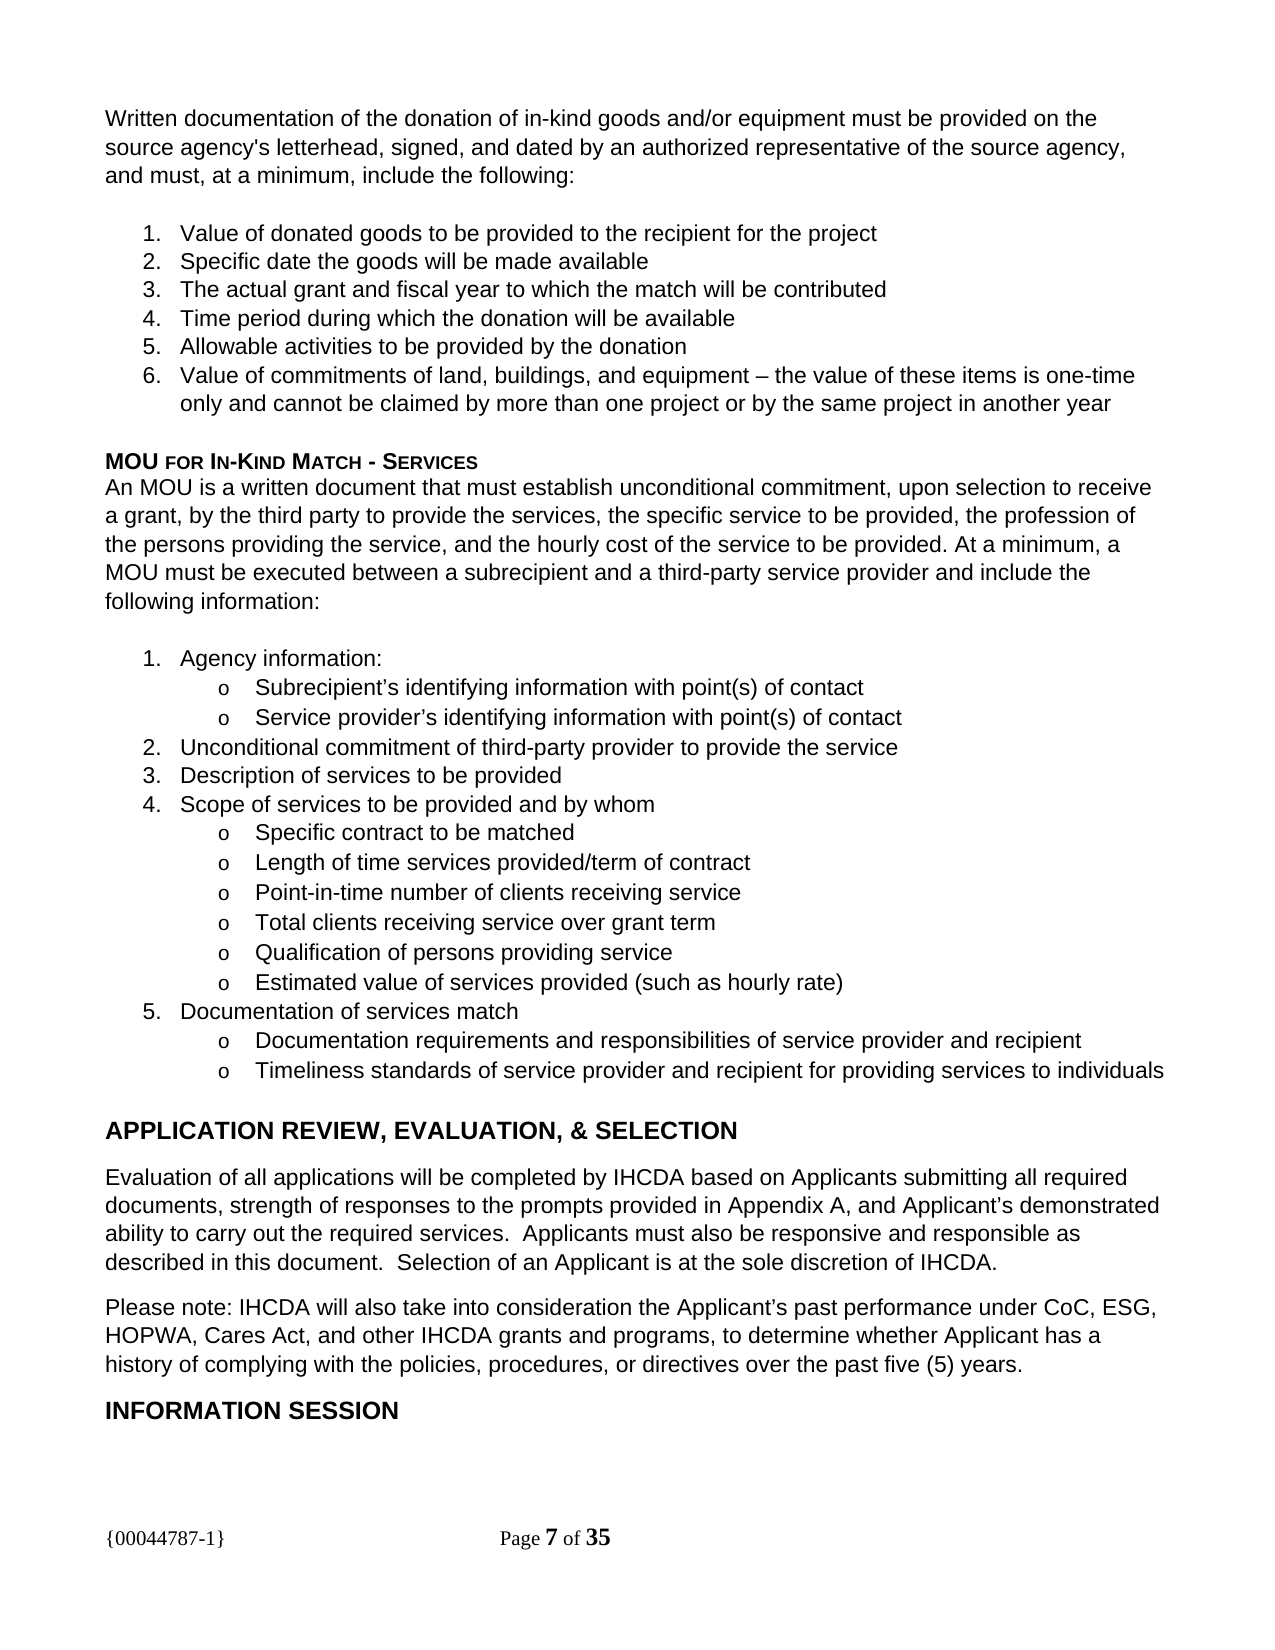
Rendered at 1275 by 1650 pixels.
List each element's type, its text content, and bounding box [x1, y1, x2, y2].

text Please note: IHCDA will also take into consideration the Applicant’s past performance under CoC, ESG, HOPWA, Cares Act, and other IHCDA grants and programs, to determine whether Applicant has a history of complying with the policies, procedures, or directives over the past five (5) years. [105, 1294, 1170, 1377]
list Time period during which the donation will be available [142, 305, 1170, 331]
text INFORMATION SESSION [105, 1396, 1170, 1424]
list Unconditional commitment of third-party provider to provide the service [142, 734, 1170, 760]
list Documentation of services match [142, 998, 1170, 1025]
list Value of commitments of land, buildings, and equipment – the value of these items is one-time only and cannot be claimed by more than one project or by the same project in another year [142, 362, 1170, 416]
list Point-in-time number of clients receiving service [217, 879, 1170, 906]
text An MOU is a written document that must establish unconditional commitment, upon selection to receive a grant, by the third party to provide the services, the specific service to be provided, the profession of the persons providing the service, and the hourly cost of the service to be provided. At a minimum, a MOU must be executed between a subrecipient and a third-party service provider and include the following information: [105, 474, 1170, 614]
list Service provider’s identifying information with point(s) of contact [217, 704, 1170, 731]
list Value of donated goods to be provided to the recipient for the project [142, 219, 1170, 246]
list Length of time services provided/term of contract [217, 849, 1170, 877]
text APPLICATION REVIEW, EVALUATION, & SELECTION [105, 1116, 1170, 1144]
list Estimated value of services provided (such as hourly rate) [217, 968, 1170, 996]
list Specific contract to be matched [217, 819, 1170, 847]
text MOU for In-Kind Match - Services [105, 448, 1170, 474]
list Description of services to be provided [142, 762, 1170, 788]
list Qualification of persons providing service [217, 938, 1170, 966]
list Agency information: [142, 645, 1170, 672]
list Subrecipient’s identifying information with point(s) of contact [217, 674, 1170, 702]
list Total clients receiving service over grant term [217, 909, 1170, 936]
list Allowable activities to be provided by the donation [142, 333, 1170, 359]
text Written documentation of the donation of in-kind goods and/or equipment must be provided on the source agency's letterhead, signed, and dated by an authorized representative of the source agency, and must, at a minimum, include the following: [105, 105, 1170, 188]
list Documentation requirements and responsibilities of service provider and recipient [217, 1027, 1170, 1054]
list Scope of services to be provided and by whom [142, 791, 1170, 817]
list The actual grant and fiscal year to which the match will be contributed [142, 276, 1170, 303]
list Timeliness standards of service provider and recipient for providing services to individuals [217, 1057, 1170, 1084]
list Specific date the goods will be made available [142, 248, 1170, 274]
text Evaluation of all applications will be completed by IHCDA based on Applicants submitting all required documents, strength of responses to the prompts provided in Appendix A, and Applicant’s demonstrated ability to carry out the required services. Applicants must also be responsive and responsible as described in this document. Selection of an Applicant is at the sole discretion of IHCDA. [105, 1163, 1170, 1275]
